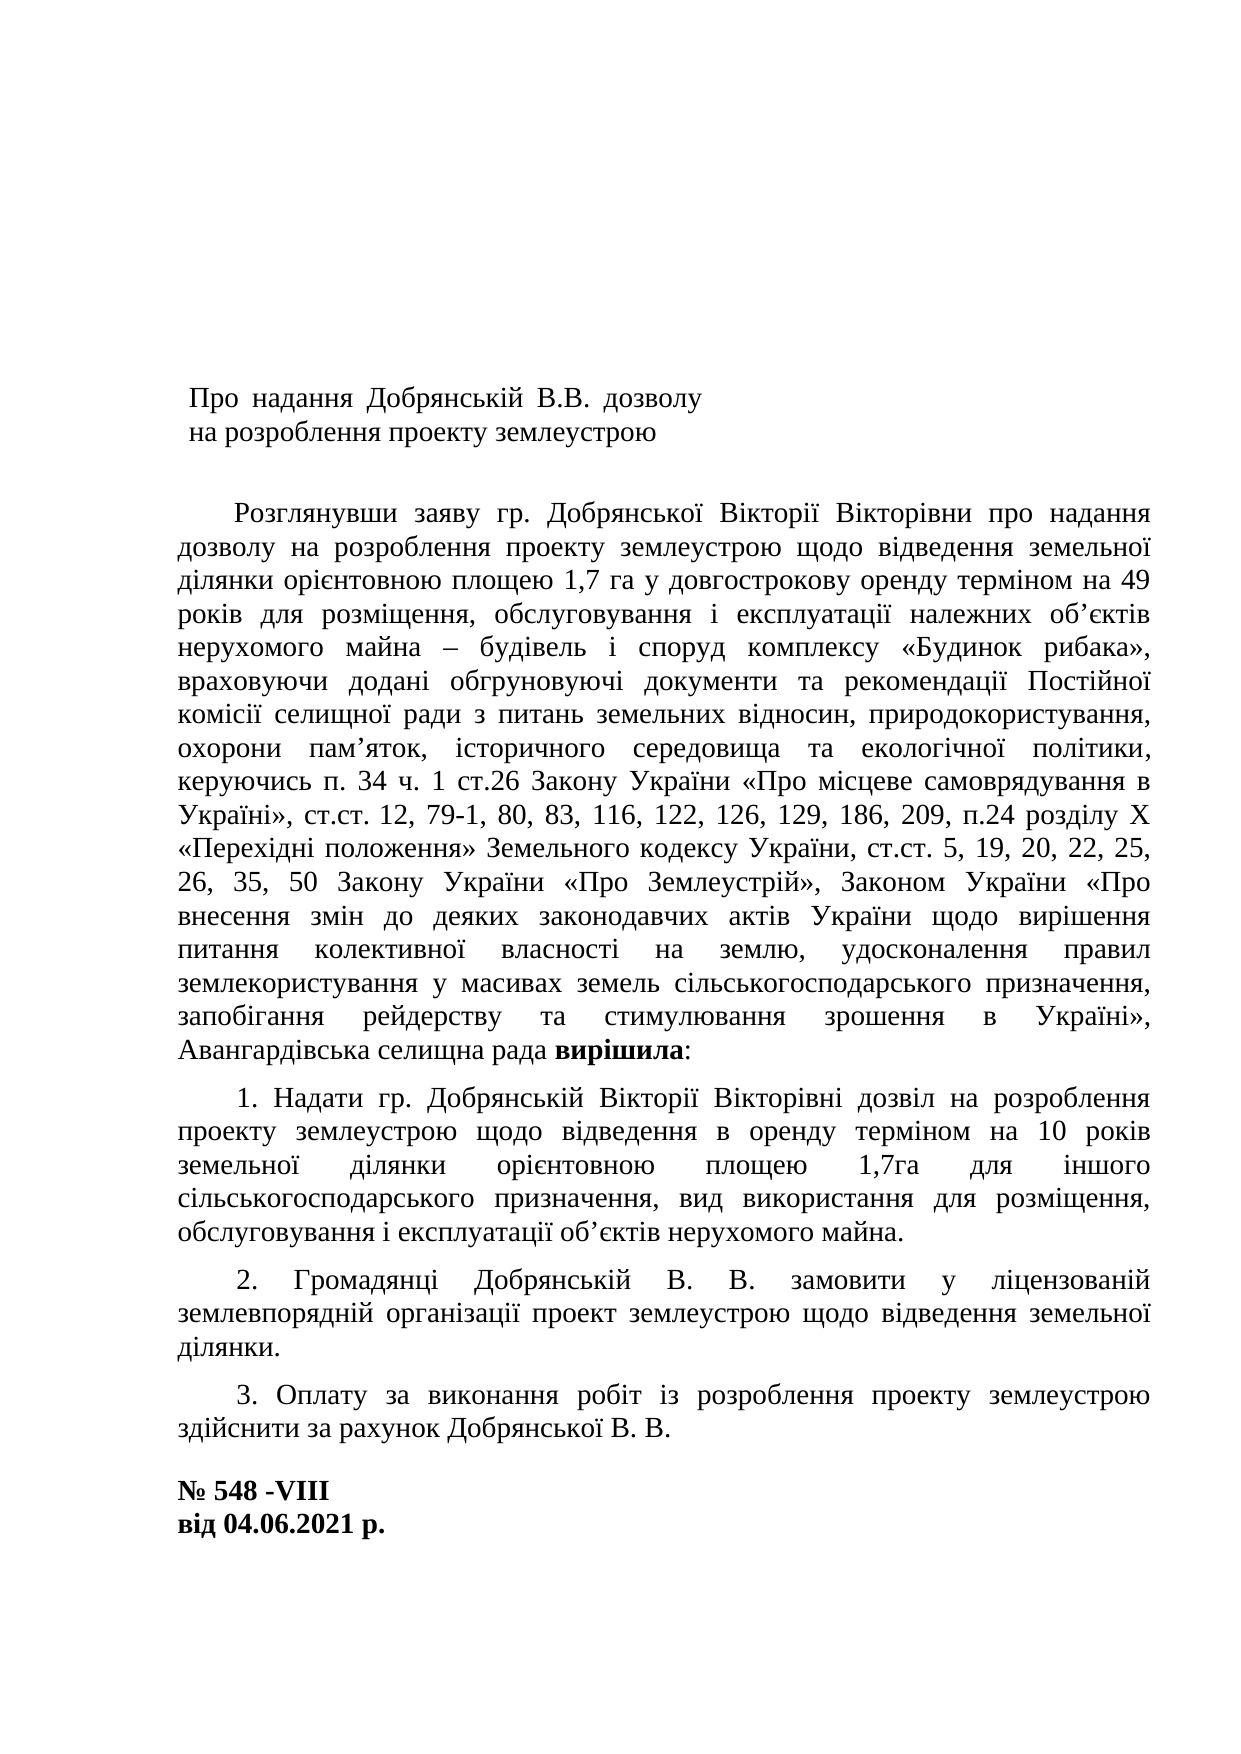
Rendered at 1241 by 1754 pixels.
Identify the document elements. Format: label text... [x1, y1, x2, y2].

text Розглянувши заяву гр. Добрянської Вікторії Вікторівни про надання дозволу на розроблення проекту землеустрою щодо відведення земельної ділянки орієнтовною площею 1,7 га у довгострокову оренду терміном на 49 років для розміщення, обслуговування і експлуатації належних об’єктів нерухомого майна – будівель і споруд комплексу «Будинок рибака», враховуючи додані обгруновуючі документи та рекомендації Постійної комісії селищної ради з питань земельних відносин, природокористування, охорони пам’яток, історичного середовища та екологічної політики, керуючись п. 34 ч. 1 ст.26 Закону України «Про місцеве самоврядування в Україні», ст.ст. 12, 79-1, 80, 83, 116, 122, 126, 129, 186, 209, п.24 розділу X «Перехідні положення» Земельного кодексу України, ст.ст. 5, 19, 20, 22, 25, 26, 35, 50 Закону України «Про Землеустрій», Законом України «Про внесення змін до деяких законодавчих актів України щодо вирішення питання колективної власності на землю, удосконалення правил землекористування у масивах земель сільськогосподарського призначення, запобігання рейдерству та стимулювання зрошення в Україні», Авангардівська селищна рада вирішила: [177, 495, 1152, 1065]
text 2. Громадянці Добрянській В. В. замовити у ліцензованій землевпорядній організації проект землеустрою щодо відведення земельної ділянки. [177, 1262, 1152, 1362]
text від 04.06.2021 р. [177, 1506, 1152, 1540]
text № 548 -VІІІ [177, 1473, 1152, 1506]
table_header Про надання Добрянській В.В. дозволу на розроблення проекту землеустрою [177, 380, 714, 476]
text 3. Оплату за виконання робіт із розроблення проекту землеустрою здійснити за рахунок Добрянської В. В. [177, 1377, 1152, 1444]
text 1. Надати гр. Добрянській Вікторії Вікторівні дозвіл на розроблення проекту землеустрою щодо відведення в оренду терміном на 10 років земельної ділянки орієнтовною площею 1,7га для іншого сільськогосподарського призначення, вид використання для розміщення, обслуговування і експлуатації об’єктів нерухомого майна. [177, 1080, 1152, 1247]
